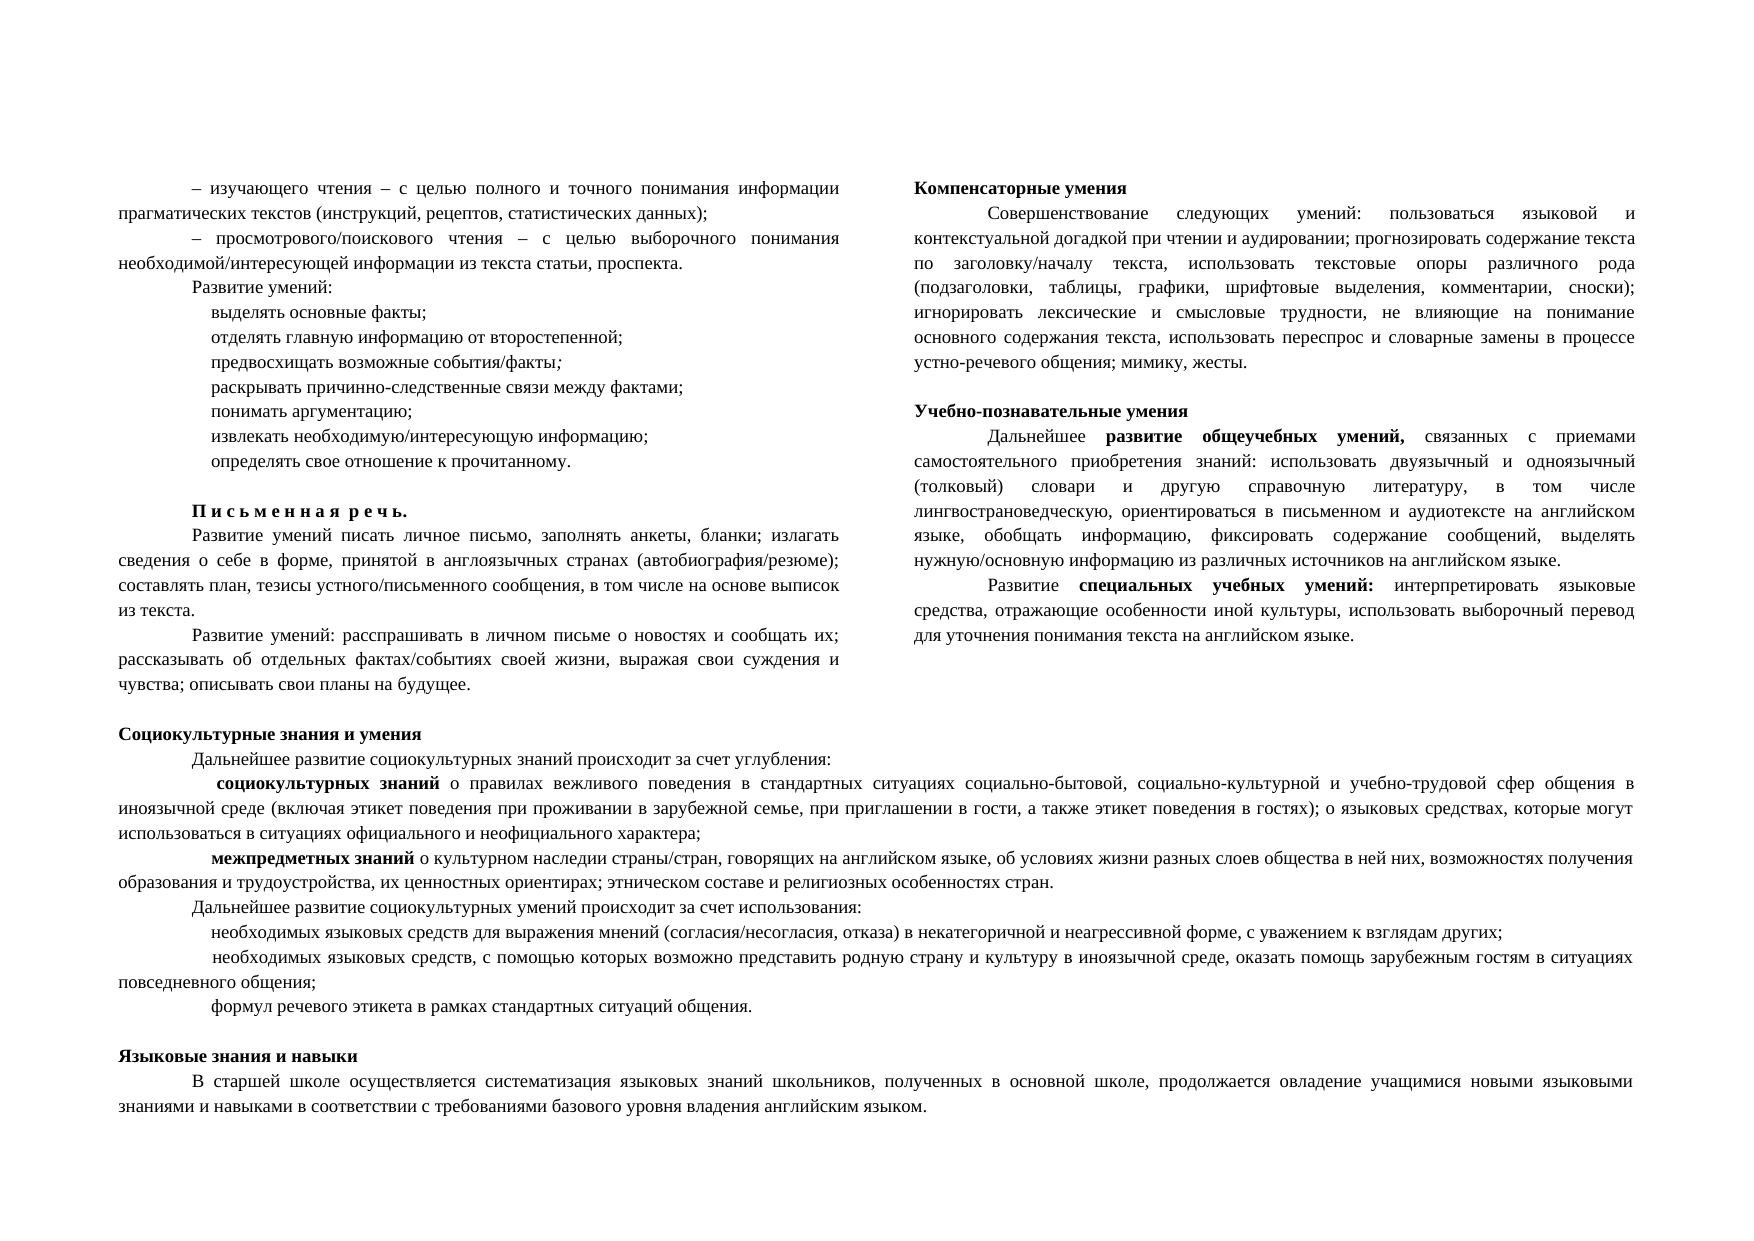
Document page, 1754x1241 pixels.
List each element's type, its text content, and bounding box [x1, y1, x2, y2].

text – изучающего чтения – с целью полного и точного понимания информации прагматических текстов (инструкций, рецептов, статистических данных); [118, 177, 840, 223]
text  необходимых языковых средств для выражения мнений (согласия/несогласия, отказа) в некатегоричной и неагрессивной форме, с уважением к взглядам других; [118, 921, 1636, 942]
text  раскрывать причинно-следственные связи между фактами; [118, 376, 840, 397]
text Учебно-познавательные умения [914, 400, 1636, 422]
text  выделять основные факты; [118, 301, 840, 323]
text Развитие умений: [118, 276, 840, 298]
text Совершенствование следующих умений: пользоваться языковой и контекстуальной догадкой при чтении и аудировании; прогнозировать содержание текста по заголовку/началу текста, использовать текстовые опоры различного рода (подзаголовки, таблицы, графики, шрифтовые выделения, комментарии, сноски); игнорировать лексические и смысловые трудности, не влияющие на понимание основного содержания текста, использовать переспрос и словарные замены в процессе устно-речевого общения; мимику, жесты. [914, 202, 1636, 372]
text  извлекать необходимую/интересующую информацию; [118, 425, 840, 447]
text Развитие умений: расспрашивать в личном письме о новостях и сообщать их; рассказывать об отдельных фактах/событиях своей жизни, выражая свои суждения и чувства; описывать свои планы на будущее. [118, 623, 840, 694]
text  формул речевого этикета в рамках стандартных ситуаций общения. [118, 995, 1636, 1017]
text В старшей школе осуществляется систематизация языковых знаний школьников, полученных в основной школе, продолжается овладение учащимися новыми языковыми знаниями и навыками в соответствии с требованиями базового уровня владения английским языком. [118, 1070, 1636, 1116]
text Компенсаторные умения [914, 177, 1636, 199]
text П и с ь м е н н а я р е ч ь. [118, 499, 840, 521]
text Социокультурные знания и умения [118, 723, 1636, 744]
text  предвосхищать возможные события/факты; [118, 351, 840, 372]
text Дальнейшее развитие социокультурных знаний происходит за счет углубления: [118, 747, 1636, 769]
text Дальнейшее развитие социокультурных умений происходит за счет использования: [118, 896, 1636, 918]
text Развитие умений писать личное письмо, заполнять анкеты, бланки; излагать сведения о себе в форме, принятой в англоязычных странах (автобиография/резюме); составлять план, тезисы устного/письменного сообщения, в том числе на основе выписок из текста. [118, 524, 840, 620]
text  межпредметных знаний о культурном наследии страны/стран, говорящих на английском языке, об условиях жизни разных слоев общества в ней них, возможностях получения образования и трудоустройства, их ценностных ориентирах; этническом составе и религиозных особенностях стран. [118, 847, 1636, 893]
text  необходимых языковых средств, с помощью которых возможно представить родную страну и культуру в иноязычной среде, оказать помощь зарубежным гостям в ситуациях повседневного общения; [118, 946, 1636, 992]
text  определять свое отношение к прочитанному. [118, 450, 840, 471]
text  отделять главную информацию от второстепенной; [118, 326, 840, 347]
text – просмотрового/поискового чтения – с целью выборочного понимания необходимой/интересующей информации из текста статьи, проспекта. [118, 227, 840, 273]
text  социокультурных знаний о правилах вежливого поведения в стандартных ситуациях социально-бытовой, социально-культурной и учебно-трудовой сфер общения в иноязычной среде (включая этикет поведения при проживании в зарубежной семье, при приглашении в гости, а также этикет поведения в гостях); о языковых средствах, которые могут использоваться в ситуациях официального и неофициального характера; [118, 772, 1636, 843]
text Языковые знания и навыки [118, 1045, 1636, 1066]
text Развитие специальных учебных умений: интерпретировать языковые средства, отражающие особенности иной культуры, использовать выборочный перевод для уточнения понимания текста на английском языке. [914, 574, 1636, 645]
text  понимать аргументацию; [118, 400, 840, 422]
text Дальнейшее развитие общеучебных умений, связанных с приемами самостоятельного приобретения знаний: использовать двуязычный и одноязычный (толковый) словари и другую справочную литературу, в том числе лингвострановедческую, ориентироваться в письменном и аудиотексте на английском языке, обобщать информацию, фиксировать содержание сообщений, выделять нужную/основную информацию из различных источников на английском языке. [914, 425, 1636, 571]
